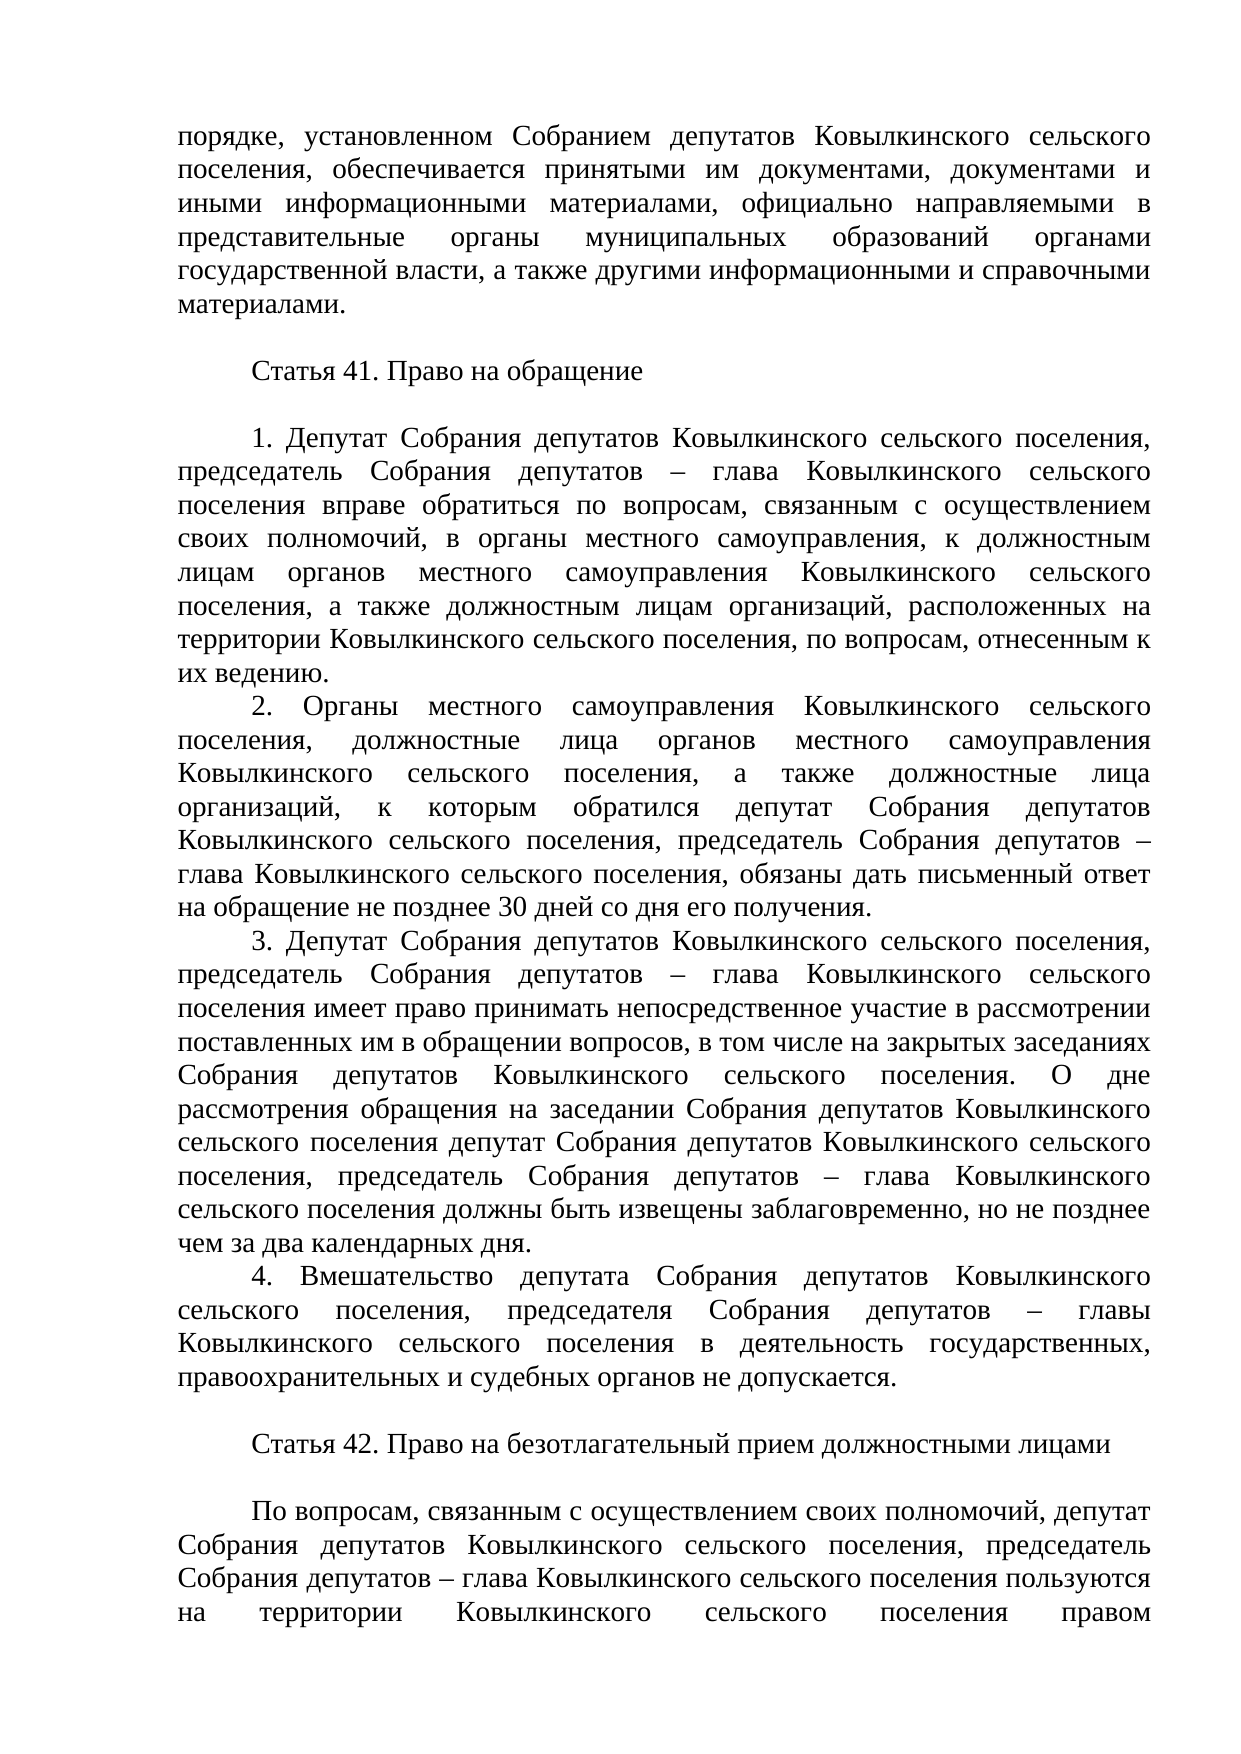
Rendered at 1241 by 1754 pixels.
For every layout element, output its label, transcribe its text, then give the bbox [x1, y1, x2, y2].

text 1. Депутат Собрания депутатов Ковылкинского сельского поселения, председатель Собрания депутатов – глава Ковылкинского сельского поселения вправе обратиться по вопросам, связанным с осуществлением своих полномочий, в органы местного самоуправления, к должностным лицам органов местного самоуправления Ковылкинского сельского поселения, а также должностным лицам организаций, расположенных на территории Ковылкинского сельского поселения, по вопросам, отнесенным к их ведению. [177, 420, 1152, 688]
text Статья 42. Право на безотлагательный прием должностными лицами [177, 1426, 1152, 1460]
text 2. Органы местного самоуправления Ковылкинского сельского поселения, должностные лица органов местного самоуправления Ковылкинского сельского поселения, а также должностные лица организаций, к которым обратился депутат Собрания депутатов Ковылкинского сельского поселения, председатель Собрания депутатов – глава Ковылкинского сельского поселения, обязаны дать письменный ответ на обращение не позднее 30 дней со дня его получения. [177, 688, 1152, 923]
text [177, 118, 1152, 319]
text Статья 41. Право на обращение [177, 353, 1152, 386]
text 3. Депутат Собрания депутатов Ковылкинского сельского поселения, председатель Собрания депутатов – глава Ковылкинского сельского поселения имеет право принимать непосредственное участие в рассмотрении поставленных им в обращении вопросов, в том числе на закрытых заседаниях Собрания депутатов Ковылкинского сельского поселения. О дне рассмотрения обращения на заседании Собрания депутатов Ковылкинского сельского поселения депутат Собрания депутатов Ковылкинского сельского поселения, председатель Собрания депутатов – глава Ковылкинского сельского поселения должны быть извещены заблаговременно, но не позднее чем за два календарных дня. [177, 923, 1152, 1258]
text 4. Вмешательство депутата Собрания депутатов Ковылкинского сельского поселения, председателя Собрания депутатов – главы Ковылкинского сельского поселения в деятельность государственных, правоохранительных и судебных органов не допускается. [177, 1258, 1152, 1393]
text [177, 1493, 1152, 1627]
